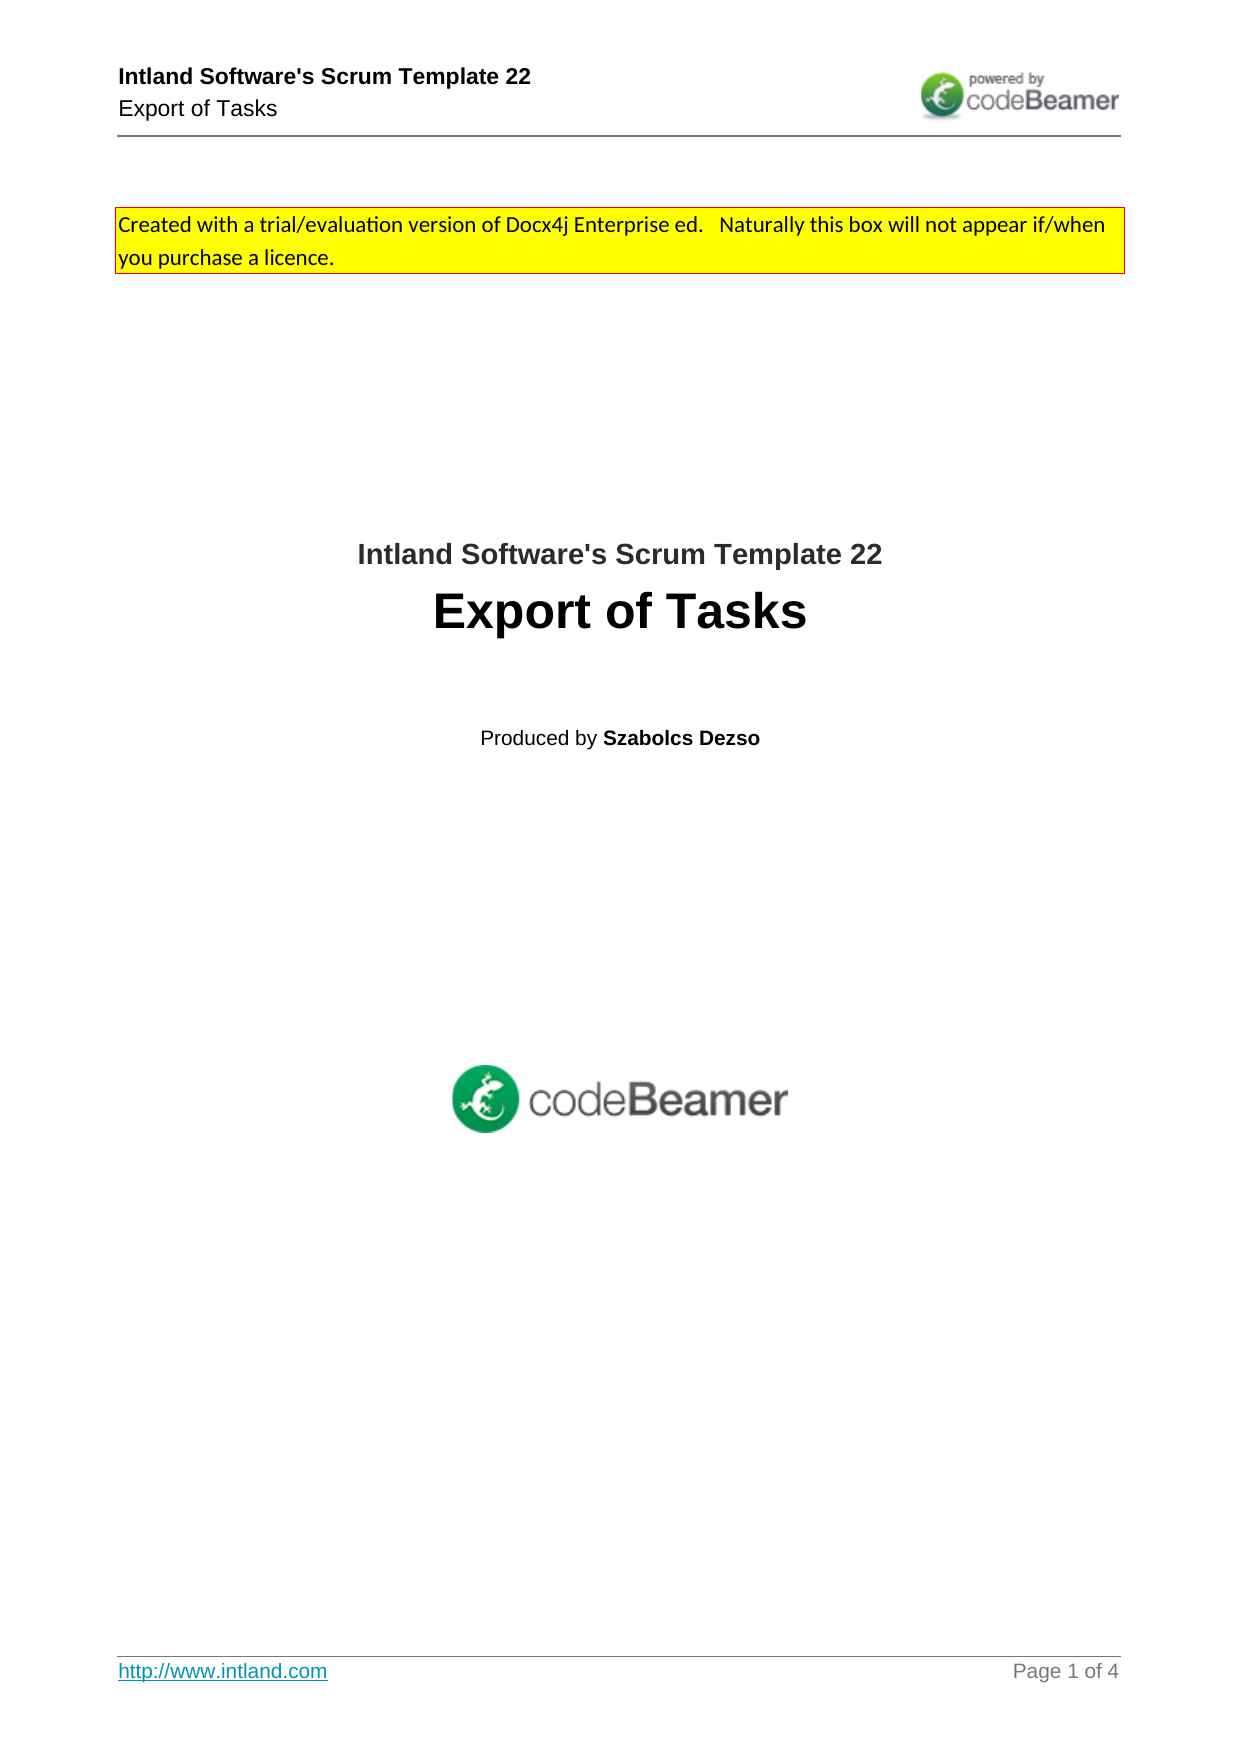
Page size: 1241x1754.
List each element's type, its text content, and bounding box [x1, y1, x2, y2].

text Produced by [118, 726, 1122, 783]
picture [920, 60, 1119, 124]
picture [452, 1065, 789, 1133]
text Created with a trial/evaluation version of Docx4j Enterprise ed. Naturally this box will not appear if/when you purchase a licence. [116, 208, 1124, 273]
subtitle Intland Software's Scrum Template 22 [118, 537, 1122, 639]
